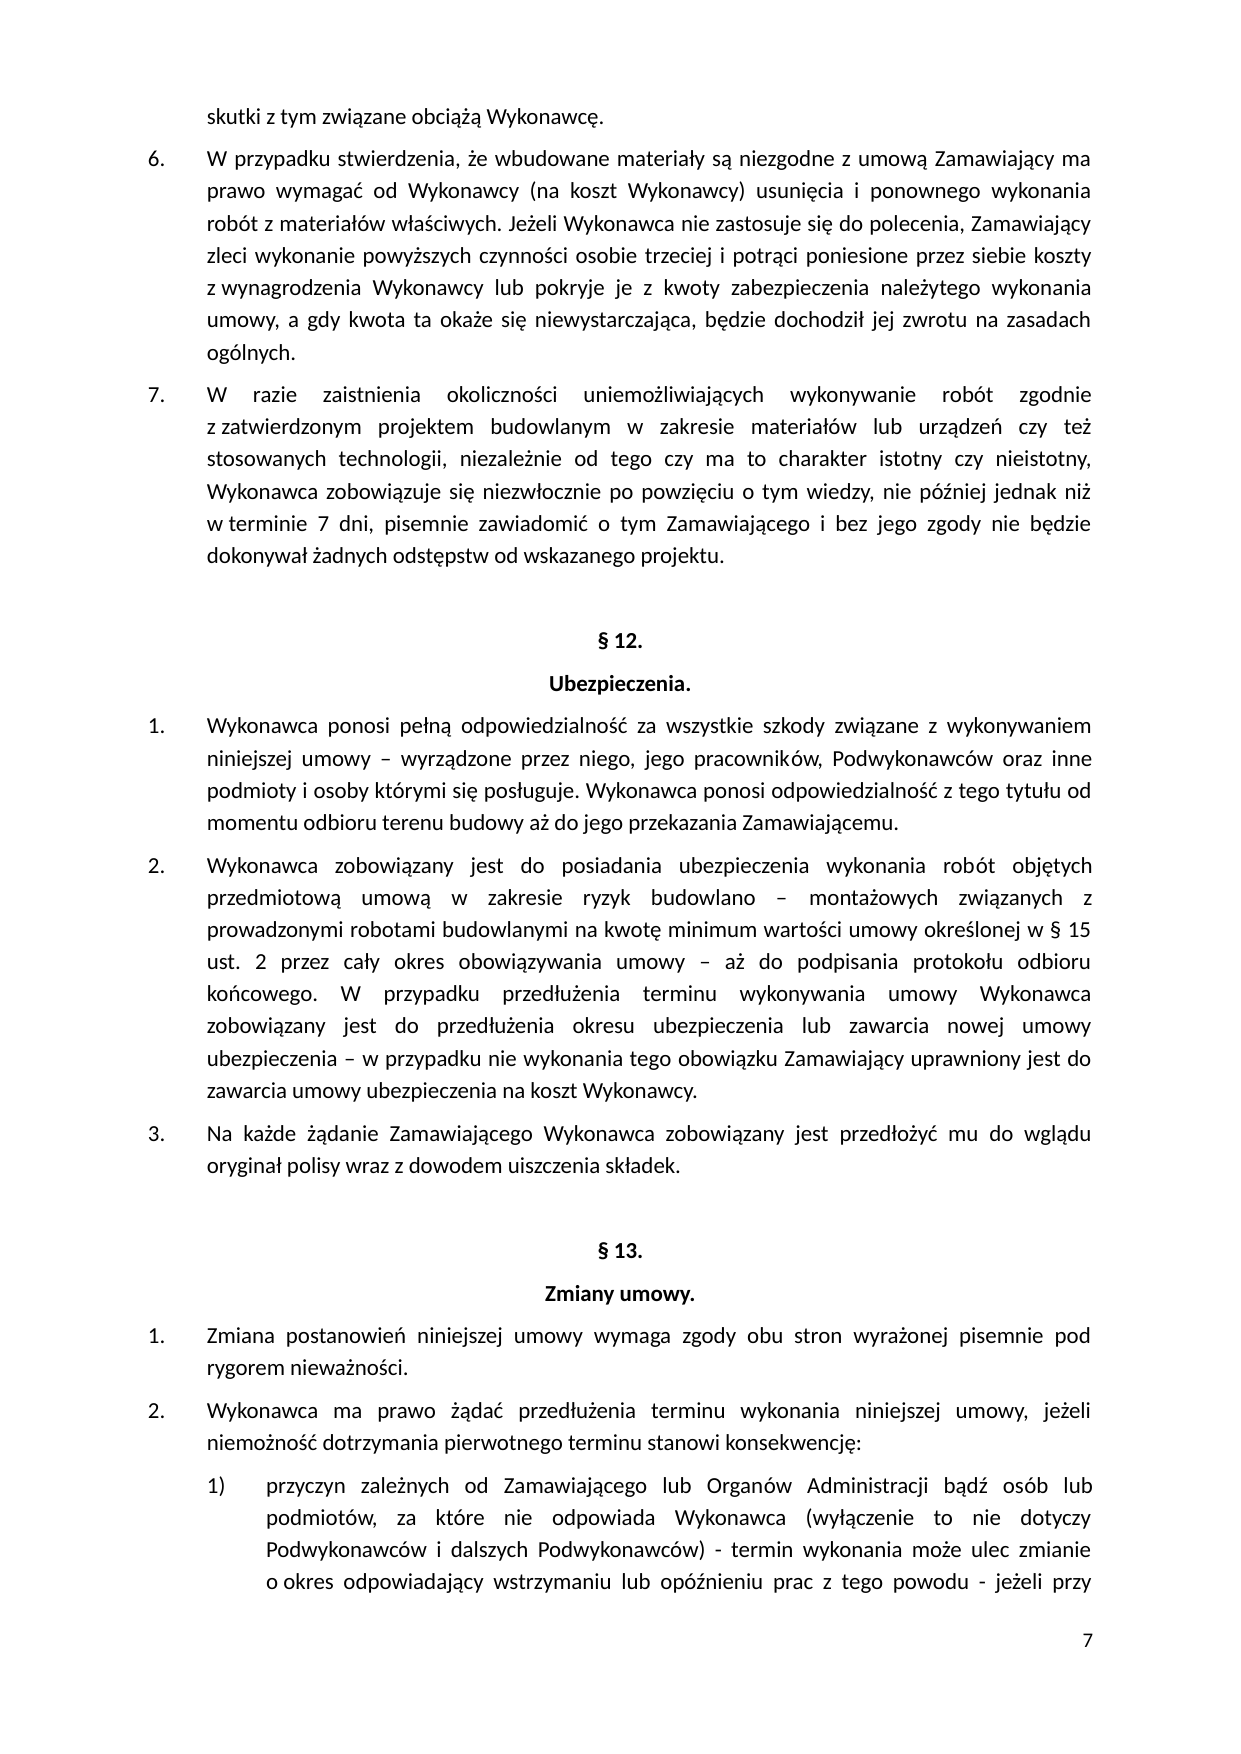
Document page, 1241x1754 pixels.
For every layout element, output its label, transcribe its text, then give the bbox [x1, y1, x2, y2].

text 1. Wykonawca ponosi pełną odpowiedzialność za wszystkie szkody związane z wykonywaniem niniejszej umowy – wyrządzone przez niego, jego pracowników, Podwykonawców oraz inne podmioty i osoby którymi się posługuje. Wykonawca ponosi odpowiedzialność z tego tytułu od momentu odbioru terenu budowy aż do jego przekazania Zamawiającemu. [148, 712, 1093, 836]
text Zmiany umowy. [148, 1279, 1093, 1307]
text 1. Zmiana postanowień niniejszej umowy wymaga zgody obu stron wyrażonej pisemnie pod rygorem nieważności. [148, 1321, 1093, 1381]
list W przypadku stwierdzenia, że wbudowane materiały są niezgodne z umową Zamawiający ma prawo wymagać od Wykonawcy (na koszt Wykonawcy) usunięcia i ponownego wykonania robót z materiałów właściwych. Jeżeli Wykonawca nie zastosuje się do polecenia, Zamawiający zleci wykonanie powyższych czynności osobie trzeciej i potrąci poniesione przez siebie koszty z wynagrodzenia Wykonawcy lub pokryje je z kwoty zabezpieczenia należytego wykonania umowy, a gdy kwota ta okaże się niewystarczająca, będzie dochodził jej zwrotu na zasadach ogólnych. [148, 144, 1093, 366]
text Ubezpieczenia. [148, 669, 1093, 697]
text 3. Na każde żądanie Zamawiającego Wykonawca zobowiązany jest przedłożyć mu do wglądu oryginał polisy wraz z dowodem uiszczenia składek. [148, 1119, 1093, 1179]
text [207, 1471, 1093, 1595]
text 2. Wykonawca ma prawo żądać przedłużenia terminu wykonania niniejszej umowy, jeżeli niemożność dotrzymania pierwotnego terminu stanowi konsekwencję: [148, 1396, 1093, 1456]
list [148, 102, 1093, 130]
list W razie zaistnienia okoliczności uniemożliwiających wykonywanie robót zgodnie z zatwierdzonym projektem budowlanym w zakresie materiałów lub urządzeń czy też stosowanych technologii, niezależnie od tego czy ma to charakter istotny czy nieistotny, Wykonawca zobowiązuje się niezwłocznie po powzięciu o tym wiedzy, nie później jednak niż w terminie 7 dni, pisemnie zawiadomić o tym Zamawiającego i bez jego zgody nie będzie dokonywał żadnych odstępstw od wskazanego projektu. [148, 380, 1093, 569]
text § 12. [148, 626, 1093, 654]
text § 13. [148, 1236, 1093, 1264]
text 2. Wykonawca zobowiązany jest do posiadania ubezpieczenia wykonania robót objętych przedmiotową umową w zakresie ryzyk budowlano – montażowych związanych z prowadzonymi robotami budowlanymi na kwotę minimum wartości umowy określonej w § 15 ust. 2 przez cały okres obowiązywania umowy – aż do podpisania protokołu odbioru końcowego. W przypadku przedłużenia terminu wykonywania umowy Wykonawca zobowiązany jest do przedłużenia okresu ubezpieczenia lub zawarcia nowej umowy ubezpieczenia – w przypadku nie wykonania tego obowiązku Zamawiający uprawniony jest do zawarcia umowy ubezpieczenia na koszt Wykonawcy. [148, 851, 1093, 1104]
